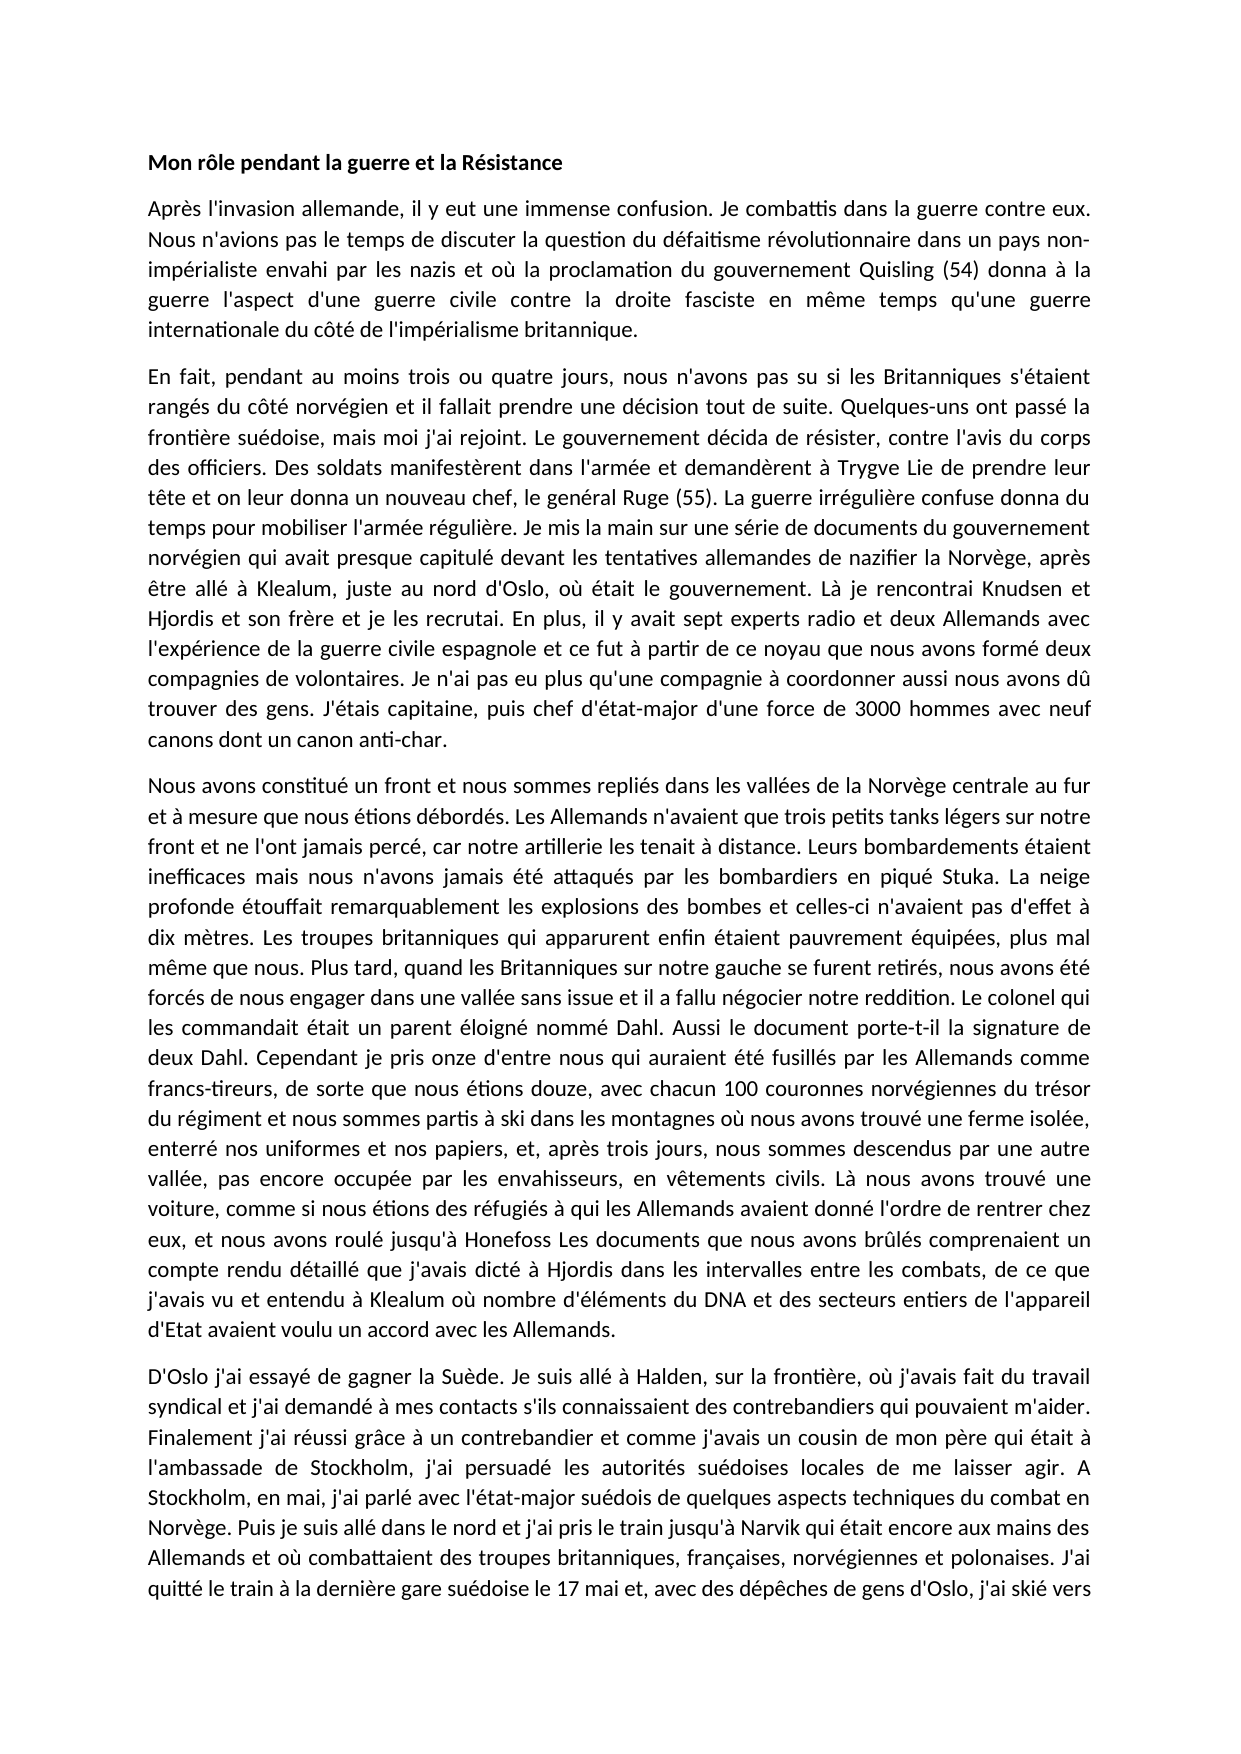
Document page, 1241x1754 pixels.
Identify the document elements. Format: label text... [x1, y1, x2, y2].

text Après l'invasion allemande, il y eut une immense confusion. Je combattis dans la guerre contre eux. Nous n'avions pas le temps de discuter la question du défaitisme révolutionnaire dans un pays non-impérialiste envahi par les nazis et où la proclamation du gouvernement Quisling (54) donna à la guerre l'aspect d'une guerre civile contre la droite fasciste en même temps qu'une guerre internationale du côté de l'impérialisme britannique. [148, 194, 1093, 343]
text Nous avons constitué un front et nous sommes repliés dans les vallées de la Norvège centrale au fur et à mesure que nous étions débordés. Les Allemands n'avaient que trois petits tanks légers sur notre front et ne l'ont jamais percé, car notre artillerie les tenait à distance. Leurs bombardements étaient inefficaces mais nous n'avons jamais été attaqués par les bombardiers en piqué Stuka. La neige profonde étouffait remarquablement les explosions des bombes et celles-ci n'avaient pas d'effet à dix mètres. Les troupes britanniques qui apparurent enfin étaient pauvrement équipées, plus mal même que nous. Plus tard, quand les Britanniques sur notre gauche se furent retirés, nous avons été forcés de nous engager dans une vallée sans issue et il a fallu négocier notre reddition. Le colonel qui les commandait était un parent éloigné nommé Dahl. Aussi le document porte-t-il la signature de deux Dahl. Cependant je pris onze d'entre nous qui auraient été fusillés par les Allemands comme francs-tireurs, de sorte que nous étions douze, avec chacun 100 couronnes norvégiennes du trésor du régiment et nous sommes partis à ski dans les montagnes où nous avons trouvé une ferme isolée, enterré nos uniformes et nos papiers, et, après trois jours, nous sommes descendus par une autre vallée, pas encore occupée par les envahisseurs, en vêtements civils. Là nous avons trouvé une voiture, comme si nous étions des réfugiés à qui les Allemands avaient donné l'ordre de rentrer chez eux, et nous avons roulé jusqu'à Honefoss Les documents que nous avons brûlés comprenaient un compte rendu détaillé que j'avais dicté à Hjordis dans les intervalles entre les combats, de ce que j'avais vu et entendu à Klealum où nombre d'éléments du DNA et des secteurs entiers de l'appareil d'Etat avaient voulu un accord avec les Allemands. [148, 772, 1093, 1343]
text En fait, pendant au moins trois ou quatre jours, nous n'avons pas su si les Britanniques s'étaient rangés du côté norvégien et il fallait prendre une décision tout de suite. Quelques-uns ont passé la frontière suédoise, mais moi j'ai rejoint. Le gouvernement décida de résister, contre l'avis du corps des officiers. Des soldats manifestèrent dans l'armée et demandèrent à Trygve Lie de prendre leur tête et on leur donna un nouveau chef, le genéral Ruge (55). La guerre irrégulière confuse donna du temps pour mobiliser l'armée régulière. Je mis la main sur une série de documents du gouvernement norvégien qui avait presque capitulé devant les tentatives allemandes de nazifier la Norvège, après être allé à Klealum, juste au nord d'Oslo, où était le gouvernement. Là je rencontrai Knudsen et Hjordis et son frère et je les recrutai. En plus, il y avait sept experts radio et deux Allemands avec l'expérience de la guerre civile espagnole et ce fut à partir de ce noyau que nous avons formé deux compagnies de volontaires. Je n'ai pas eu plus qu'une compagnie à coordonner aussi nous avons dû trouver des gens. J'étais capitaine, puis chef d'état-major d'une force de 3000 hommes avec neuf canons dont un canon anti-char. [148, 362, 1093, 753]
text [148, 1362, 1093, 1602]
text Mon rôle pendant la guerre et la Résistance [148, 148, 1093, 176]
